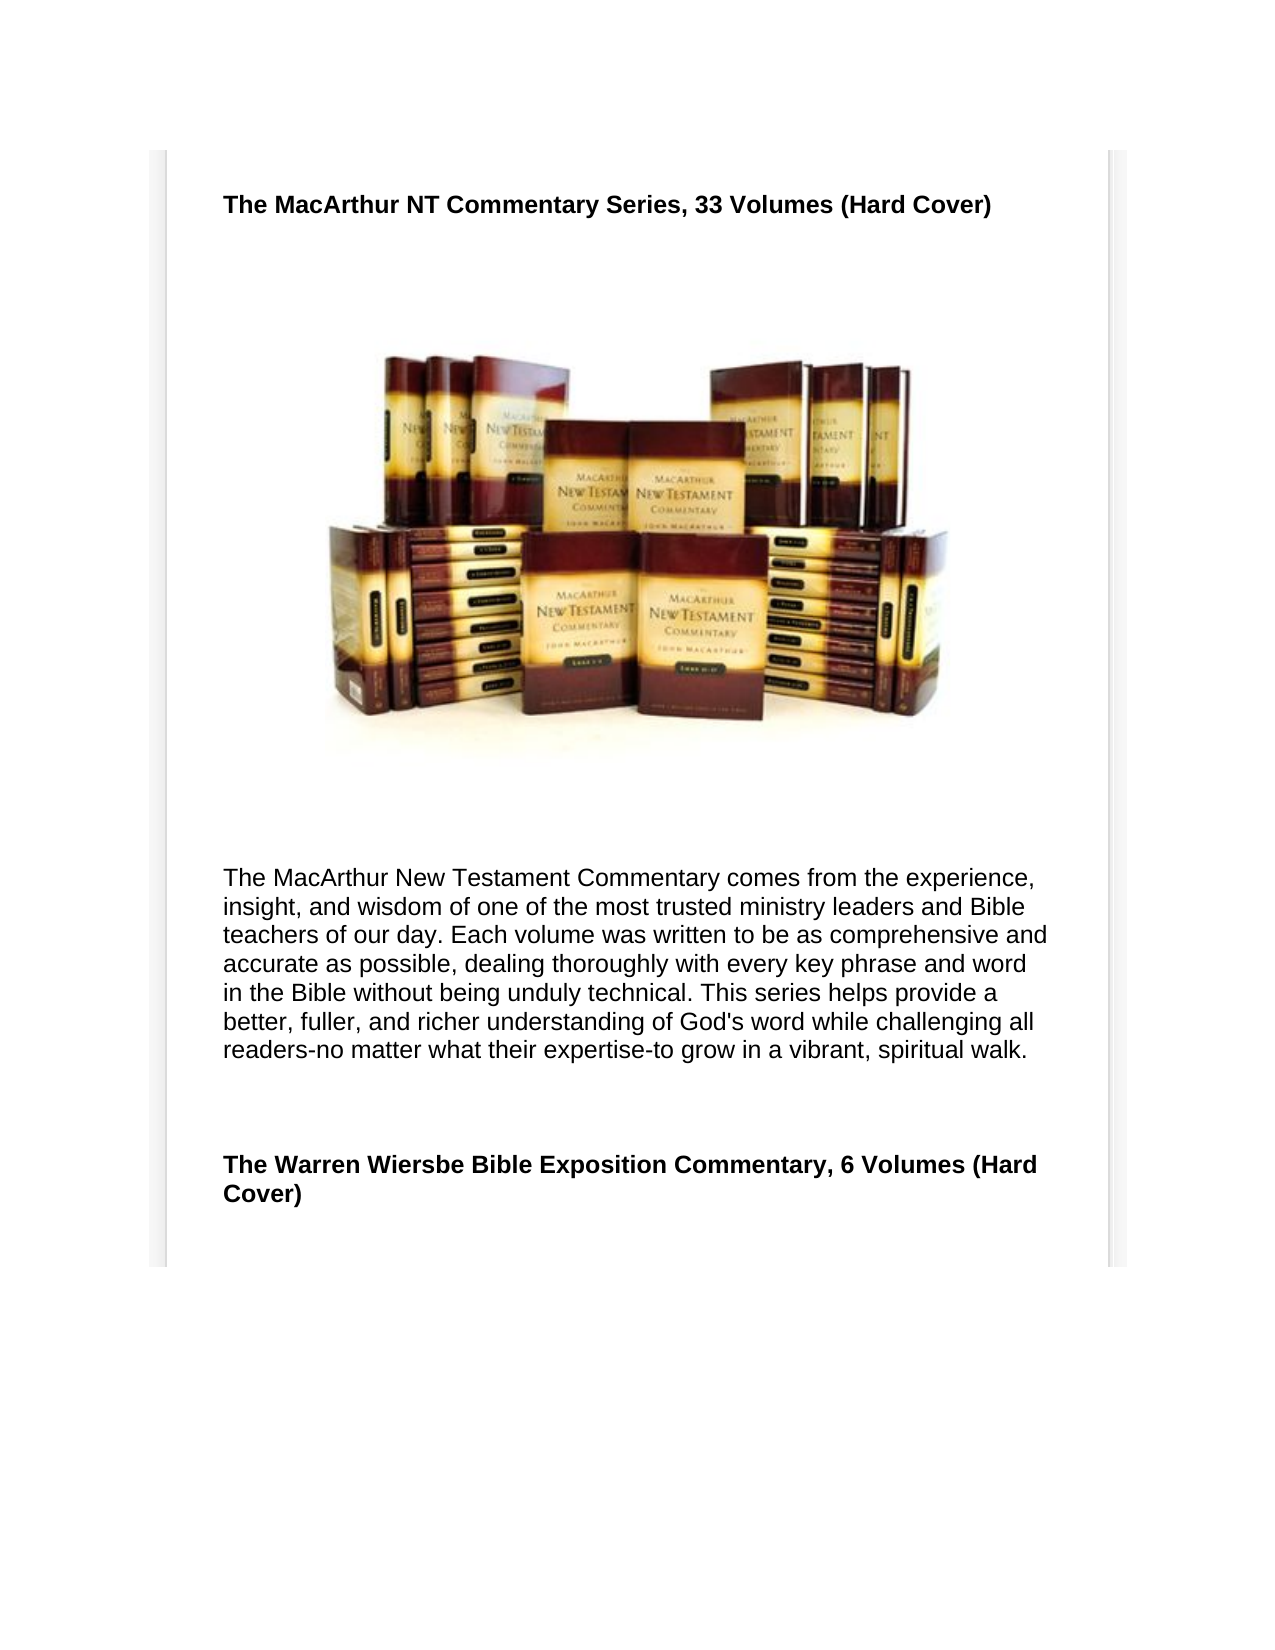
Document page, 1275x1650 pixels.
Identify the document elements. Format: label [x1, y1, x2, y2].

picture [325, 266, 951, 816]
